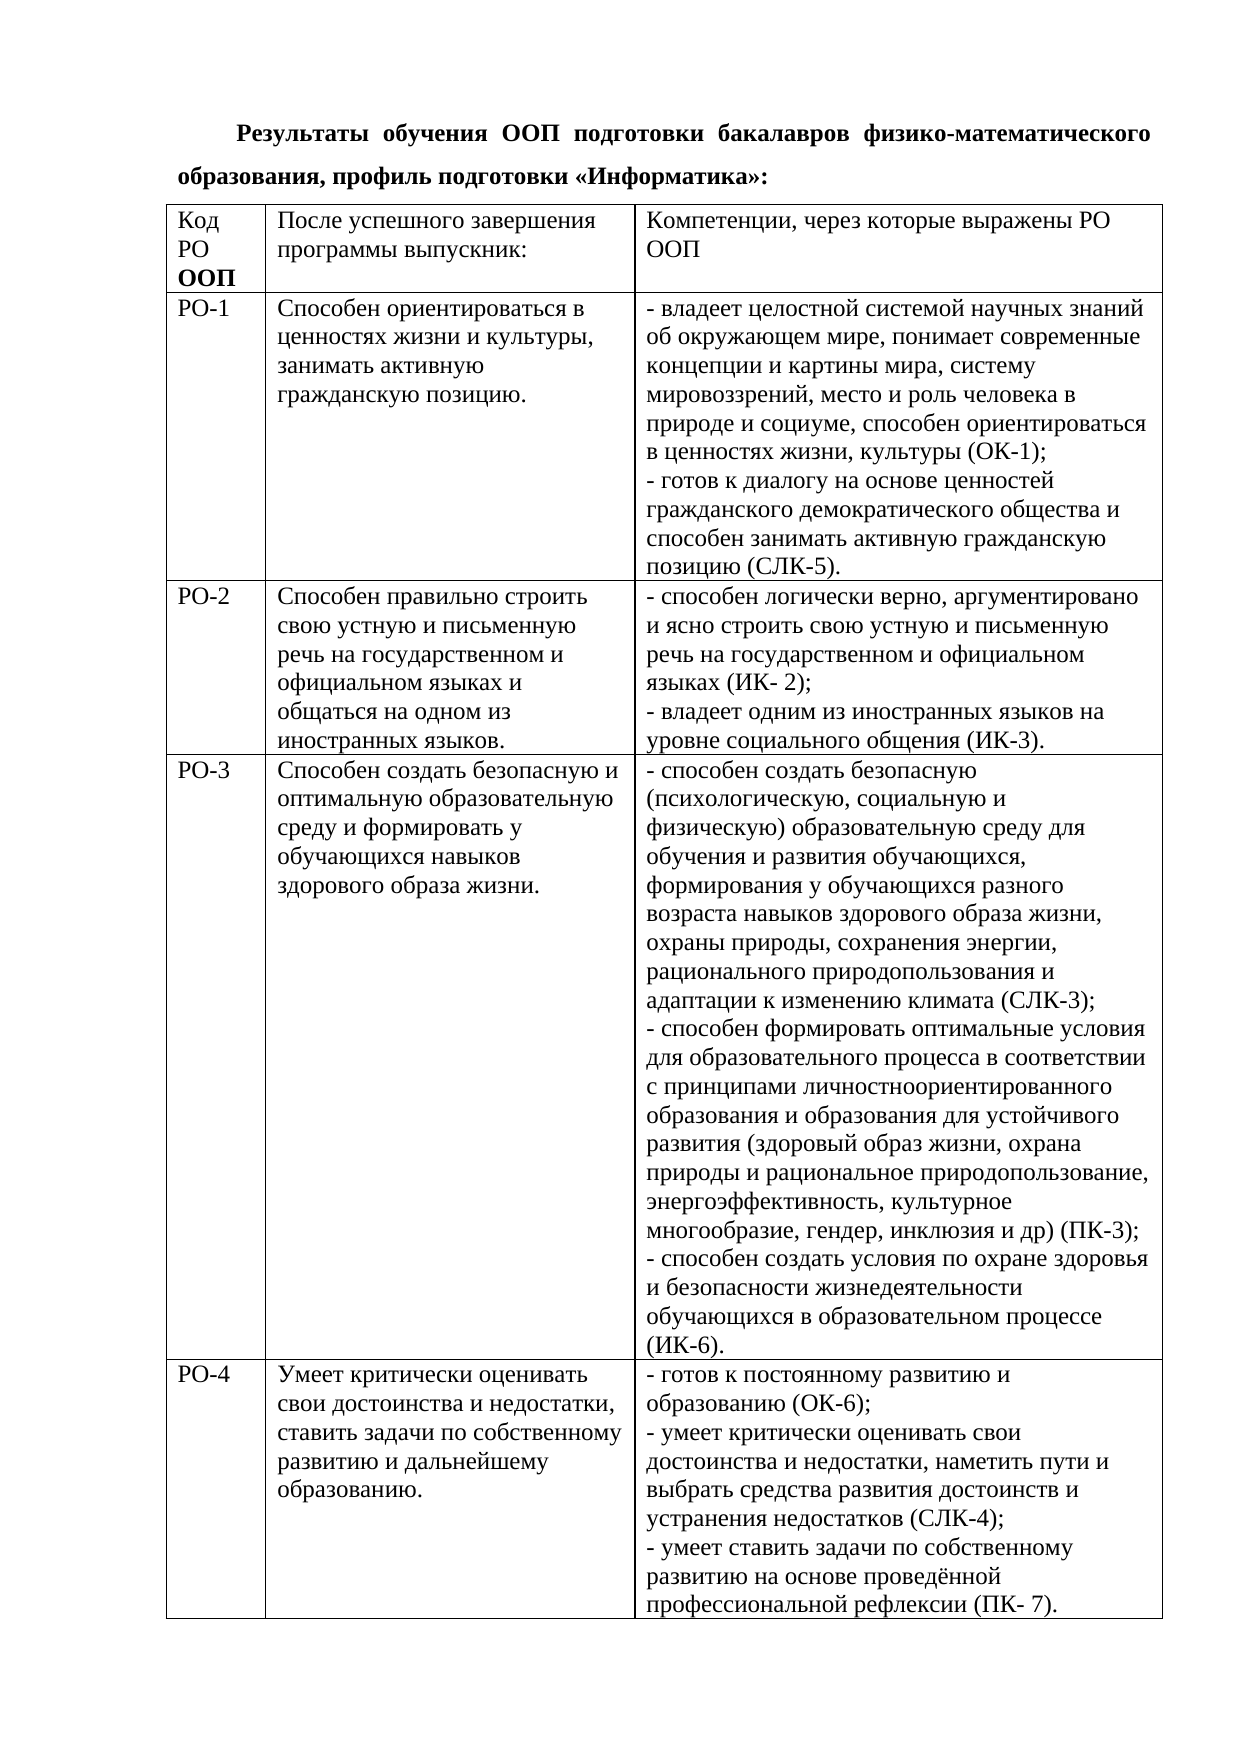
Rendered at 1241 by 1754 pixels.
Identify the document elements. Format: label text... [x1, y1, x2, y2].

table_cell Умеет критически оценивать свои достоинства и недостатки, ставить задачи по собственному развитию и дальнейшему образованию. [266, 1360, 634, 1618]
table_cell РО-4 [167, 1360, 265, 1618]
table_header Компетенции, через которые выражены РО ООП [636, 205, 1162, 292]
table_cell - владеет целостной системой научных знаний об окружающем мире, понимает современные концепции и картины мира, систему мировоззрений, место и роль человека в природе и социуме, способен ориентироваться в ценностях жизни, культуры (ОК-1); - готов к диалогу на основе ценностей гражданского демократического общества и способен занимать активную гражданскую позицию (СЛК-5). [636, 293, 1162, 580]
table_cell Способен создать безопасную и оптимальную образовательную среду и формировать у обучающихся навыков здорового образа жизни. [266, 755, 634, 1358]
table_cell - способен логически верно, аргументировано и ясно строить свою устную и письменную речь на государственном и официальном языках (ИК- 2); - владеет одним из иностранных языков на уровне социального общения (ИК-3). [636, 581, 1162, 754]
table_cell РО-3 [167, 755, 265, 1358]
table_cell - готов к постоянному развитию и образованию (ОК-6); - умеет критически оценивать свои достоинства и недостатки, наметить пути и выбрать средства развития достоинств и устранения недостатков (СЛК-4); - умеет ставить задачи по собственному развитию на основе проведённой профессиональной рефлексии (ПК- 7). [636, 1360, 1162, 1618]
table_cell РО-1 [167, 293, 265, 580]
table_cell РО-2 [167, 581, 265, 754]
table_cell - способен создать безопасную (психологическую, социальную и физическую) образовательную среду для обучения и развития обучающихся, формирования у обучающихся разного возраста навыков здорового образа жизни, охраны природы, сохранения энергии, рационального природопользования и адаптации к изменению климата (СЛК-3); - способен формировать оптимальные условия для образовательного процесса в соответствии с принципами личностноориентированного образования и образования для устойчивого развития (здоровый образ жизни, охрана природы и рациональное природопользование, энергоэффективность, культурное многообразие, гендер, инклюзия и др) (ПК-3); - способен создать условия по охране здоровья и безопасности жизнедеятельности обучающихся в образовательном процессе (ИК-6). [636, 755, 1162, 1358]
table_header После успешного завершения программы выпускник: [266, 205, 634, 292]
table_header Код РО ООП [167, 205, 265, 292]
text Результаты обучения ООП подготовки бакалавров физико-математического образования, профиль подготовки «Информатика»: [177, 118, 1152, 190]
table_cell Способен ориентироваться в ценностях жизни и культуры, занимать активную гражданскую позицию. [266, 293, 634, 580]
table_cell Способен правильно строить свою устную и письменную речь на государственном и официальном языках и общаться на одном из иностранных языков. [266, 581, 634, 754]
